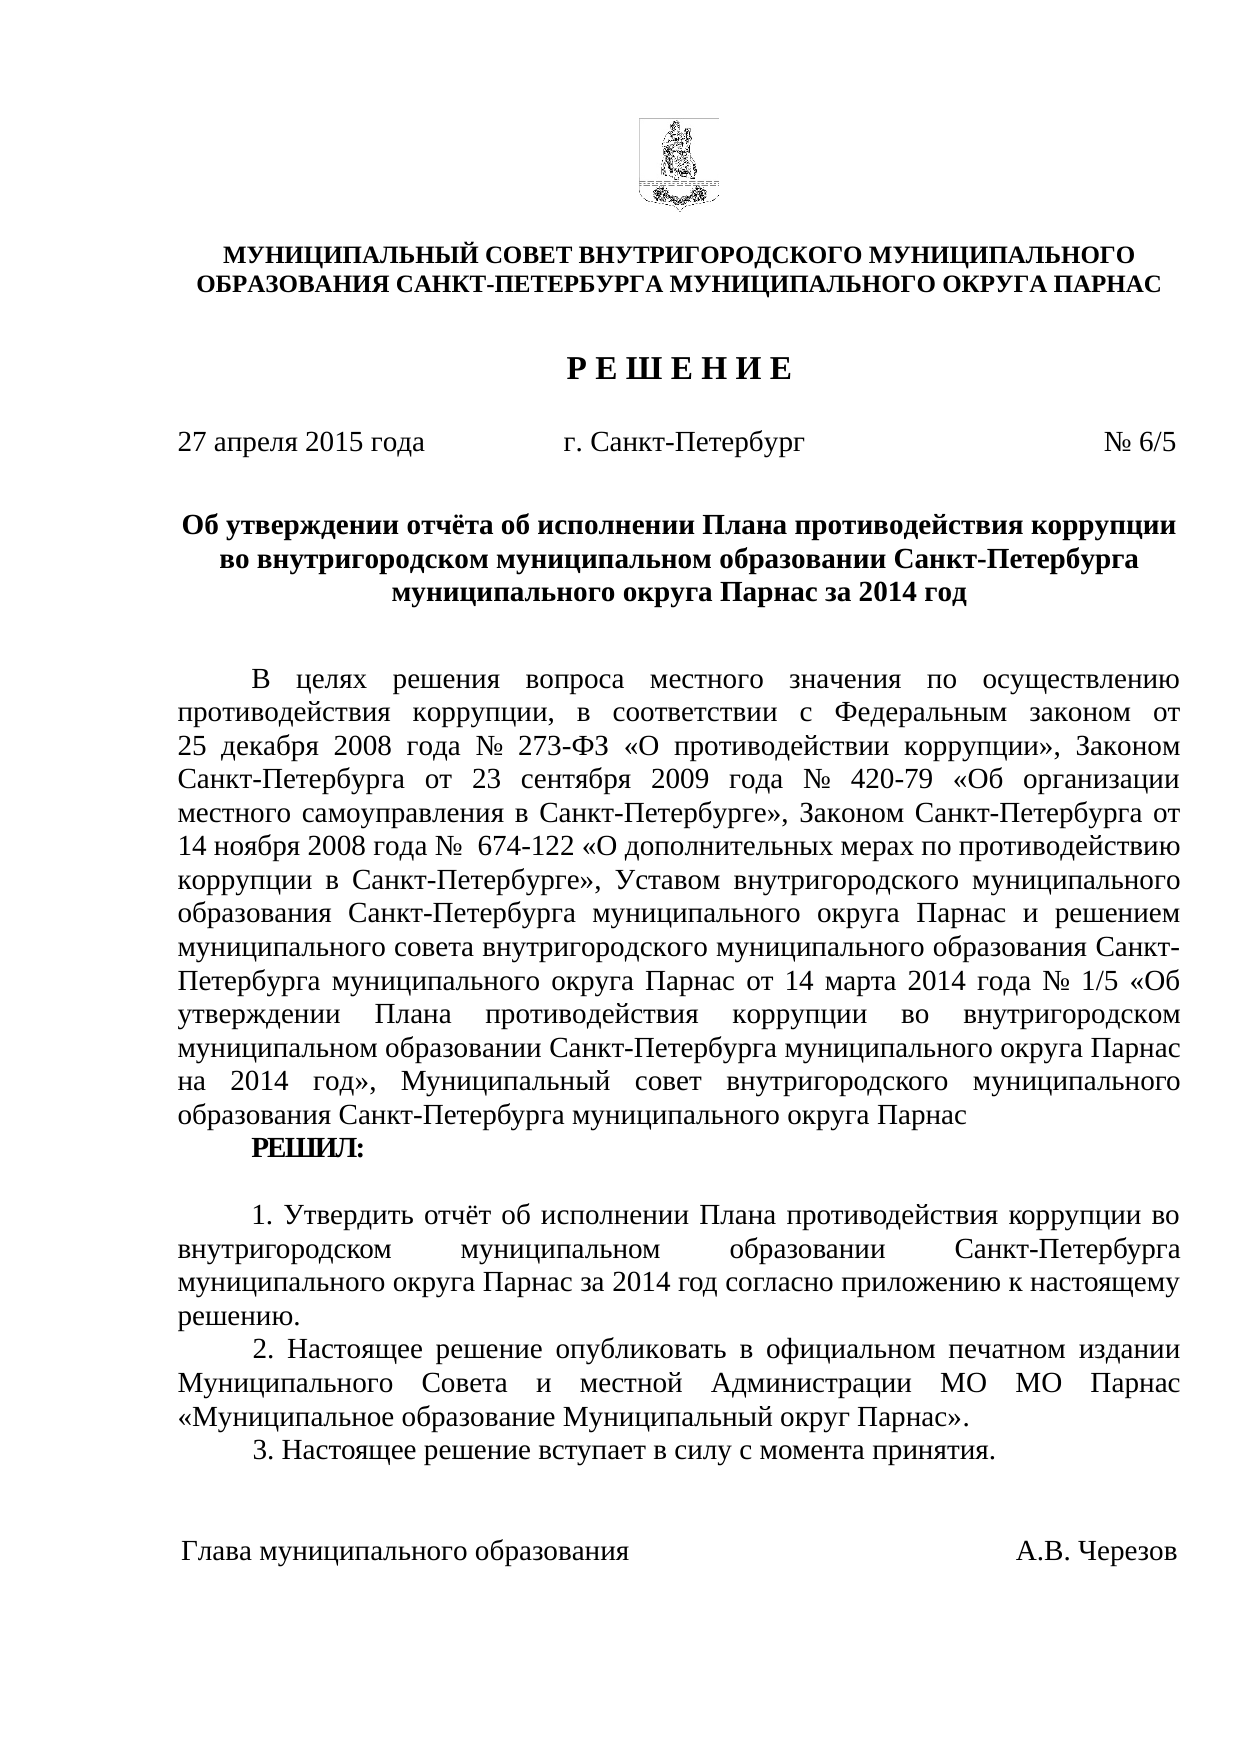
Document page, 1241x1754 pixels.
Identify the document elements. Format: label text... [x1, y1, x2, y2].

text 27 апреля 2015 года г. Санкт-Петербург № 6/5 [177, 424, 1181, 457]
text РЕШИЛ: [177, 1130, 1181, 1164]
text 3. Настоящее решение вступает в силу с момента принятия. [177, 1432, 1181, 1466]
text Глава муниципального образования А.В. Черезов [177, 1533, 1181, 1566]
text МУНИЦИПАЛЬНЫЙ СОВЕТ ВНУТРИГОРОДСКОГО МУНИЦИПАЛЬНОГО ОБРАЗОВАНИЯ САНКТ-ПЕТЕРБУРГА МУНИЦИПАЛЬНОГО ОКРУГА ПАРНАС [177, 241, 1181, 298]
text Об утверждении отчёта об исполнении Плана противодействия коррупции во внутригородском муниципальном образовании Санкт-Петербурга муниципального округа Парнас за 2014 год [177, 507, 1181, 608]
text 2. Настоящее решение опубликовать в официальном печатном издании Муниципального Совета и местной Администрации МО МО Парнас «Муниципальное образование Муниципальный округ Парнас». [177, 1332, 1181, 1432]
text В целях решения вопроса местного значения по осуществлению противодействия коррупции, в соответствии с Федеральным законом от 25 декабря 2008 года № 273-ФЗ «О противодействии коррупции», Законом Санкт-Петербурга от 23 сентября 2009 года № 420-79 «Об организации местного самоуправления в Санкт-Петербурге», Законом Санкт-Петербурга от 14 ноября 2008 года № 674-122 «О дополнительных мерах по противодействию коррупции в Санкт-Петербурге», Уставом внутригородского муниципального образования Санкт-Петербурга муниципального округа Парнас и решением муниципального совета внутригородского муниципального образования Санкт-Петербурга муниципального округа Парнас от 14 марта 2014 года № 1/5 «Об утверждении Плана противодействия коррупции во внутригородском муниципальном образовании Санкт-Петербурга муниципального округа Парнас на 2014 год», Муниципальный совет внутригородского муниципального образования Санкт-Петербурга муниципального округа Парнас [177, 661, 1181, 1130]
text 1. Утвердить отчёт об исполнении Плана противодействия коррупции во внутригородском муниципальном образовании Санкт-Петербурга муниципального округа Парнас за 2014 год согласно приложению к настоящему решению. [177, 1197, 1181, 1332]
text Р Е Ш Е Н И Е [177, 348, 1181, 387]
picture [639, 118, 719, 212]
